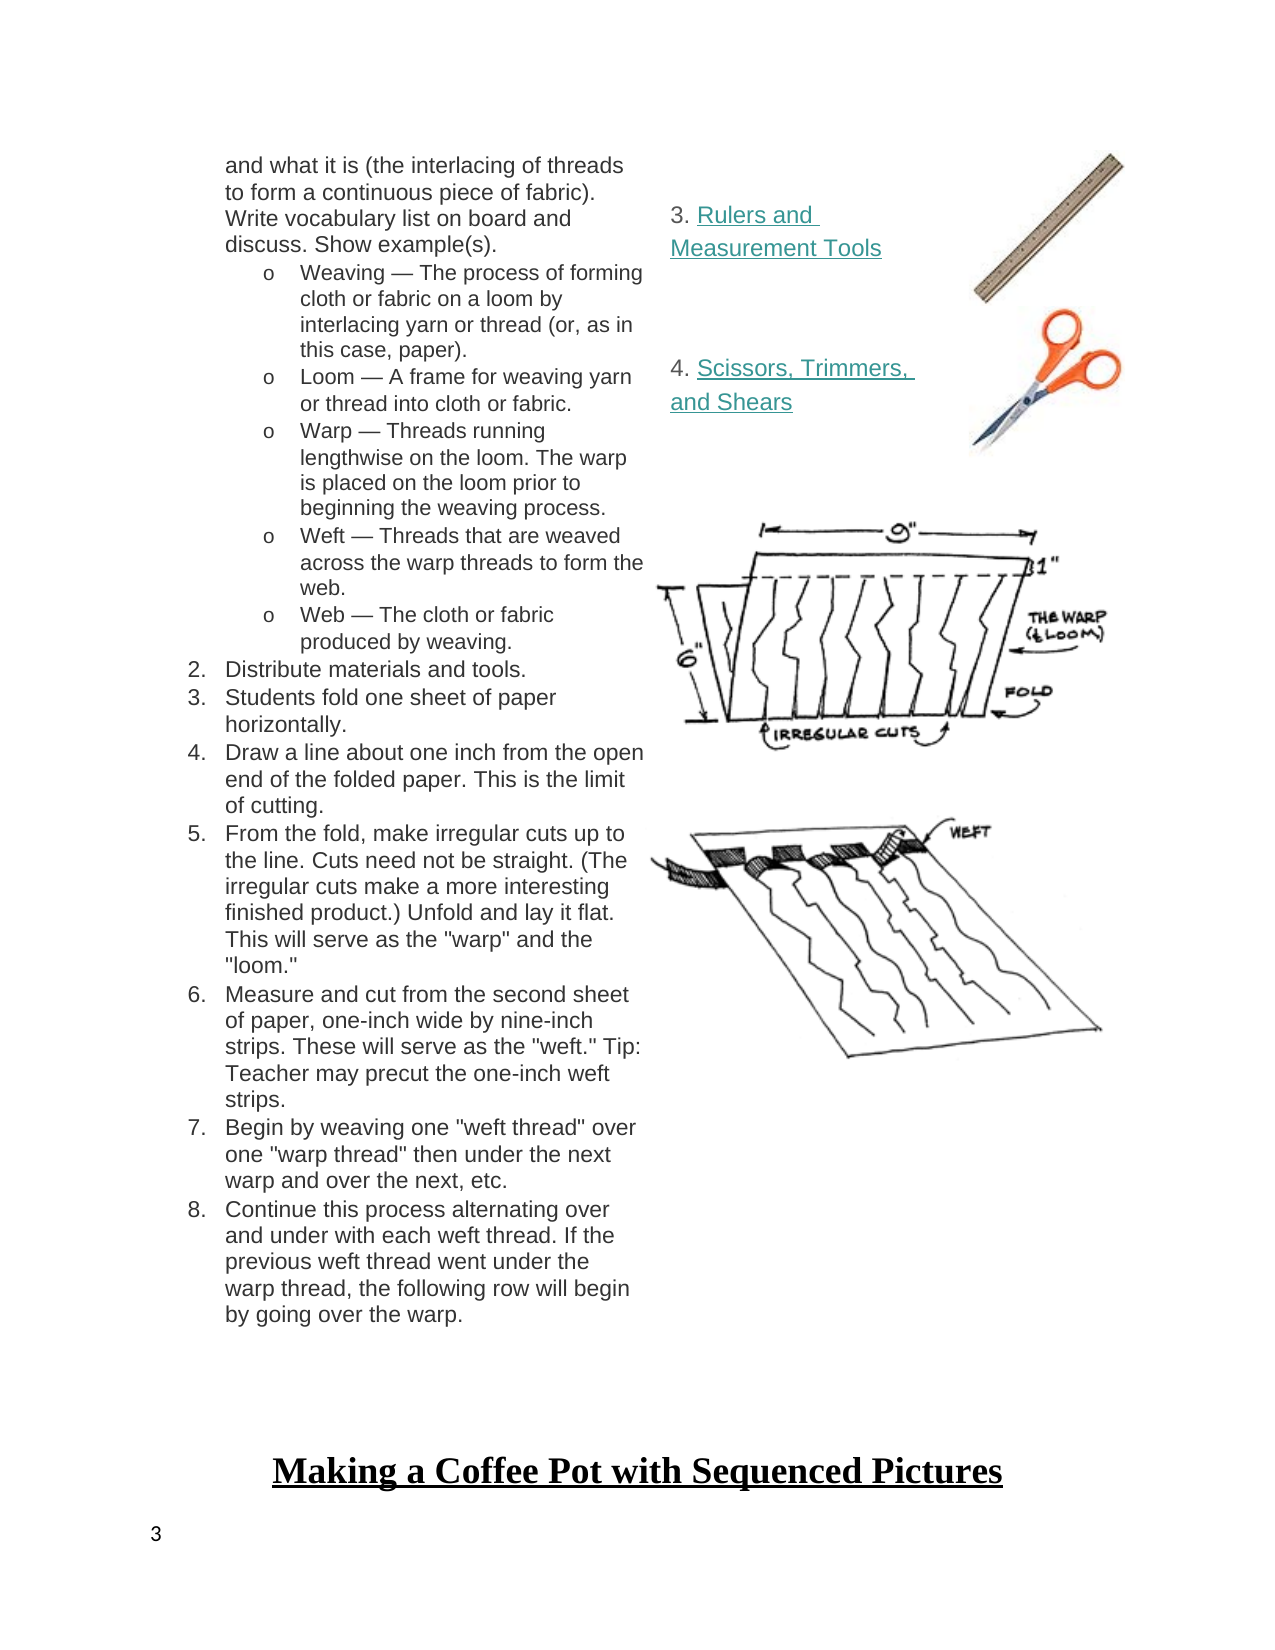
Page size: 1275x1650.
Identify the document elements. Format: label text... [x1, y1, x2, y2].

picture [645, 812, 1114, 1067]
picture [968, 150, 1125, 458]
table_header [645, 458, 1125, 1358]
text Making a Coffee Pot with Sequenced Pictures [150, 1448, 1125, 1491]
picture [645, 514, 1114, 756]
table_header [150, 150, 645, 1358]
